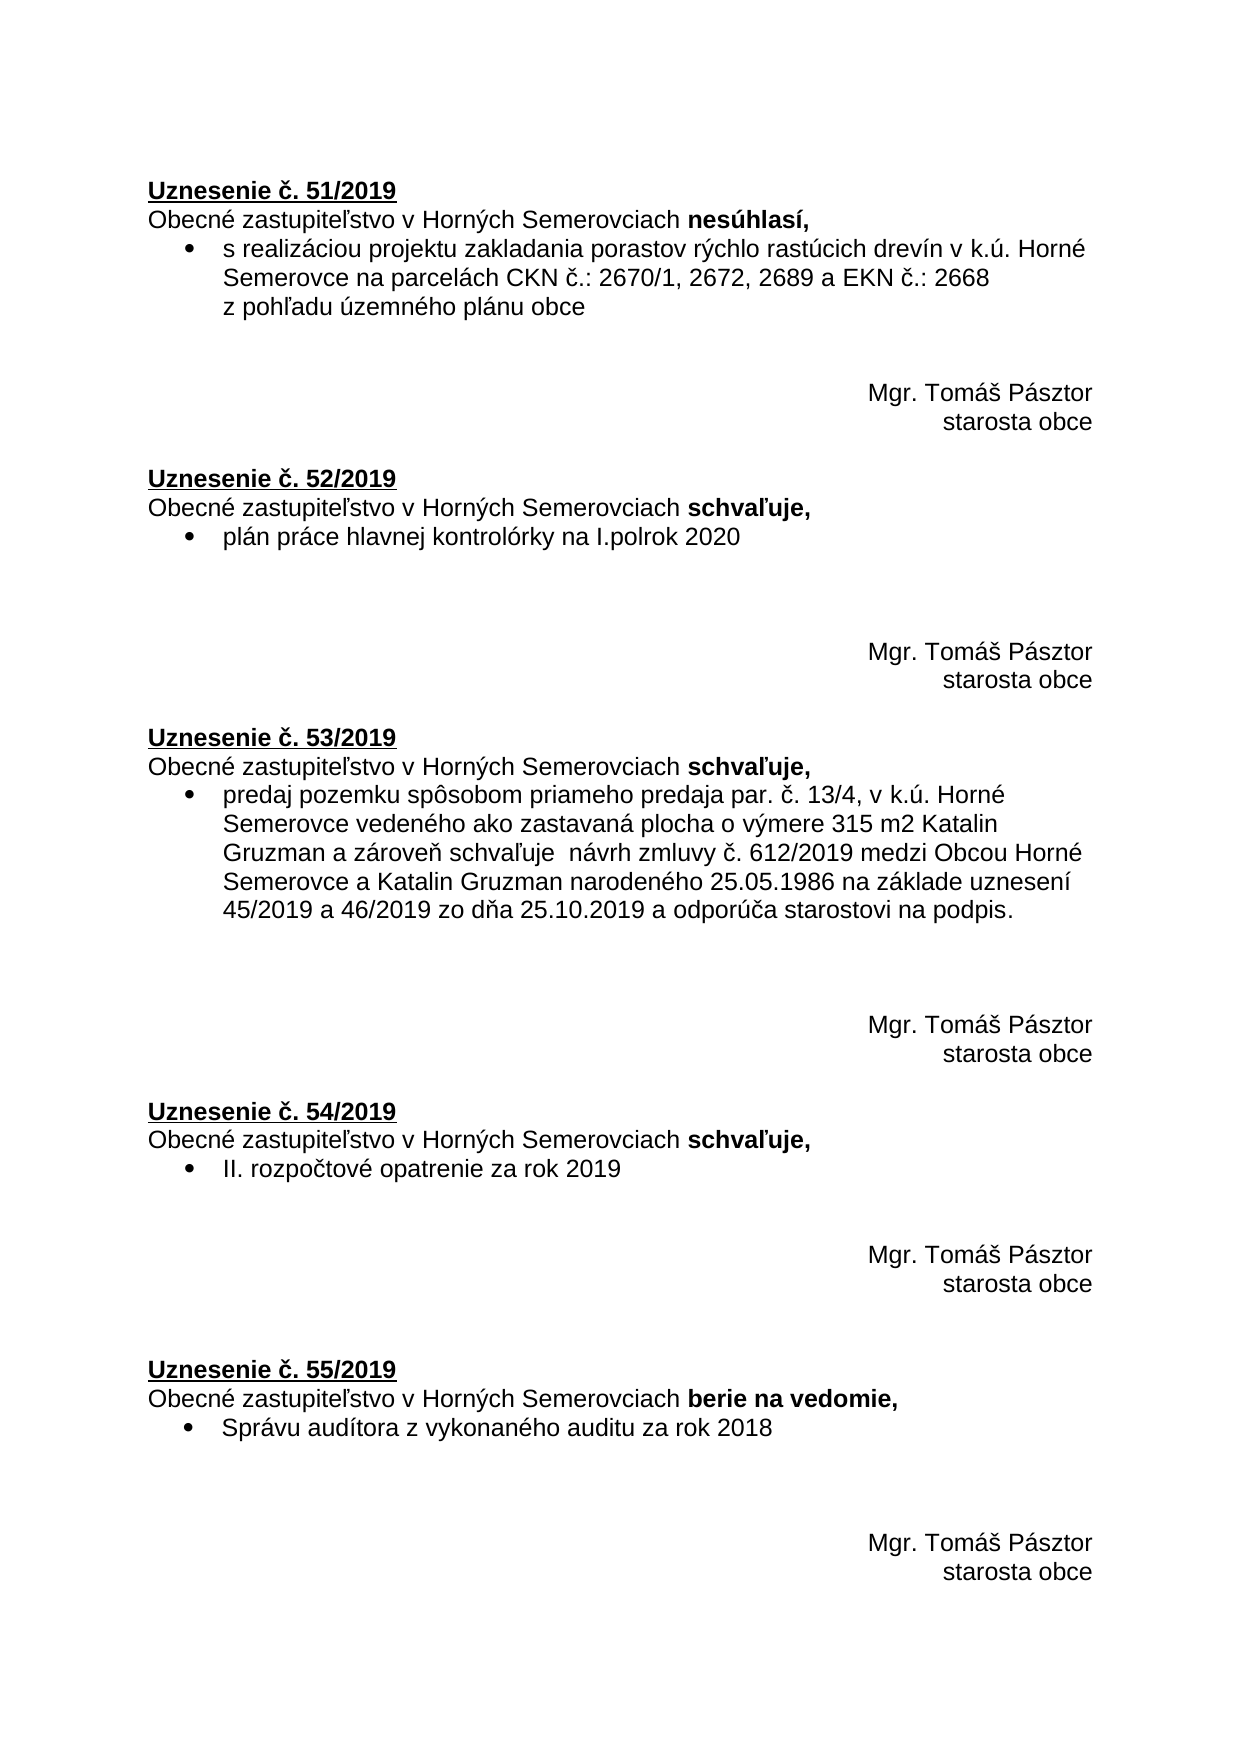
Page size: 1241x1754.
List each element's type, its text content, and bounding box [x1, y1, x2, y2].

text Mgr. Tomáš Pásztor [185, 1528, 1093, 1557]
text Obecné zastupiteľstvo v Horných Semerovciach schvaľuje, [148, 752, 1093, 780]
text starosta obce [185, 1557, 1093, 1586]
list Správu audítora z vykonaného auditu za rok 2018 [184, 1413, 1093, 1442]
text Uznesenie č. 51/2019 [148, 176, 1093, 205]
text Uznesenie č. 53/2019 [148, 723, 1093, 752]
text Mgr. Tomáš Pásztor [185, 378, 1093, 406]
text Uznesenie č. 54/2019 [148, 1097, 1093, 1125]
text Mgr. Tomáš Pásztor [185, 1241, 1093, 1269]
text starosta obce [185, 1269, 1093, 1298]
text Obecné zastupiteľstvo v Horných Semerovciach schvaľuje, [148, 493, 1093, 521]
text starosta obce [185, 665, 1093, 694]
text Obecné zastupiteľstvo v Horných Semerovciach berie na vedomie, [148, 1384, 1093, 1413]
list II. rozpočtové opatrenie za rok 2019 [185, 1154, 1093, 1183]
list s realizáciou projektu zakladania porastov rýchlo rastúcich drevín v k.ú. Horné Semerovce na parcelách CKN č.: 2670/1, 2672, 2689 a EKN č.: 2668 z pohľadu územného plánu obce [185, 234, 1093, 320]
text Uznesenie č. 55/2019 [148, 1356, 1093, 1384]
list plán práce hlavnej kontrolórky na I.polrok 2020 [185, 521, 1093, 550]
text Uznesenie č. 52/2019 [148, 464, 1093, 493]
text Mgr. Tomáš Pásztor [185, 637, 1093, 665]
text Mgr. Tomáš Pásztor [185, 1010, 1093, 1039]
list predaj pozemku spôsobom priameho predaja par. č. 13/4, v k.ú. Horné Semerovce vedeného ako zastavaná plocha o výmere 315 m2 Katalin Gruzman a zároveň schvaľuje návrh zmluvy č. 612/2019 medzi Obcou Horné Semerovce a Katalin Gruzman narodeného 25.05.1986 na základe uznesení 45/2019 a 46/2019 zo dňa 25.10.2019 a odporúča starostovi na podpis. [185, 780, 1093, 924]
text Obecné zastupiteľstvo v Horných Semerovciach schvaľuje, [148, 1125, 1093, 1154]
text starosta obce [185, 406, 1093, 435]
text starosta obce [185, 1039, 1093, 1068]
text Obecné zastupiteľstvo v Horných Semerovciach nesúhlasí, [148, 205, 1093, 234]
